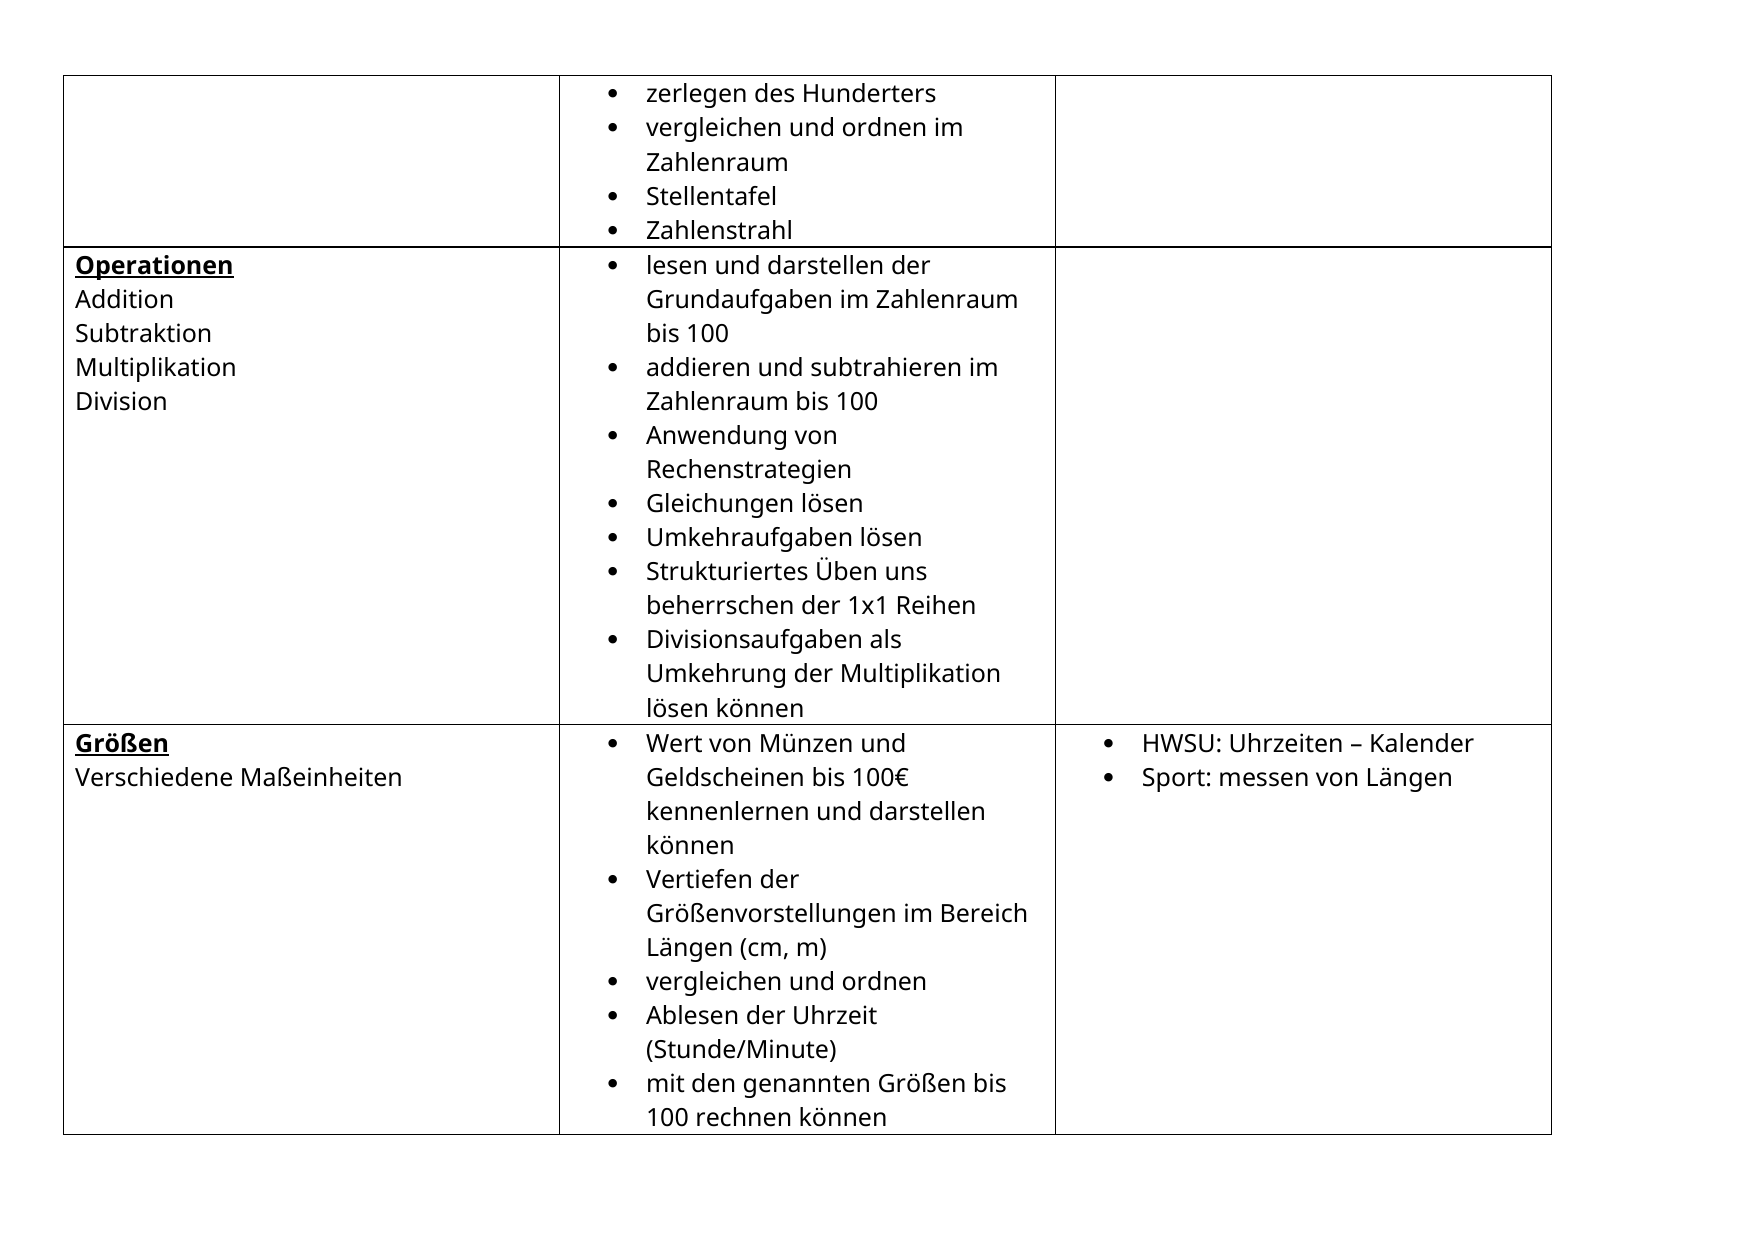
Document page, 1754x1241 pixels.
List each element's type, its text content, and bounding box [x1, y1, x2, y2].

table_cell HWSU: Uhrzeiten – Kalender Sport: messen von Längen [1056, 725, 1551, 1134]
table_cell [560, 76, 1055, 246]
table_cell [1056, 76, 1551, 246]
table_cell lesen und darstellen der Grundaufgaben im Zahlenraum bis 100 addieren und subtrahieren im Zahlenraum bis 100 Anwendung von Rechenstrategien Gleichungen lösen Umkehraufgaben lösen Strukturiertes Üben uns beherrschen der 1x1 Reihen Divisionsaufgaben als Umkehrung der Multiplikation lösen können [560, 248, 1055, 724]
table_cell Operationen Addition Subtraktion Multiplikation Division [64, 248, 559, 724]
table_cell Größen Verschiedene Maßeinheiten [64, 725, 559, 1134]
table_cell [64, 76, 559, 246]
table_cell Wert von Münzen und Geldscheinen bis 100€ kennenlernen und darstellen können Vertiefen der Größenvorstellungen im Bereich Längen (cm, m) vergleichen und ordnen Ablesen der Uhrzeit (Stunde/Minute) mit den genannten Größen bis 100 rechnen können [560, 725, 1055, 1134]
table_cell [1056, 248, 1551, 724]
